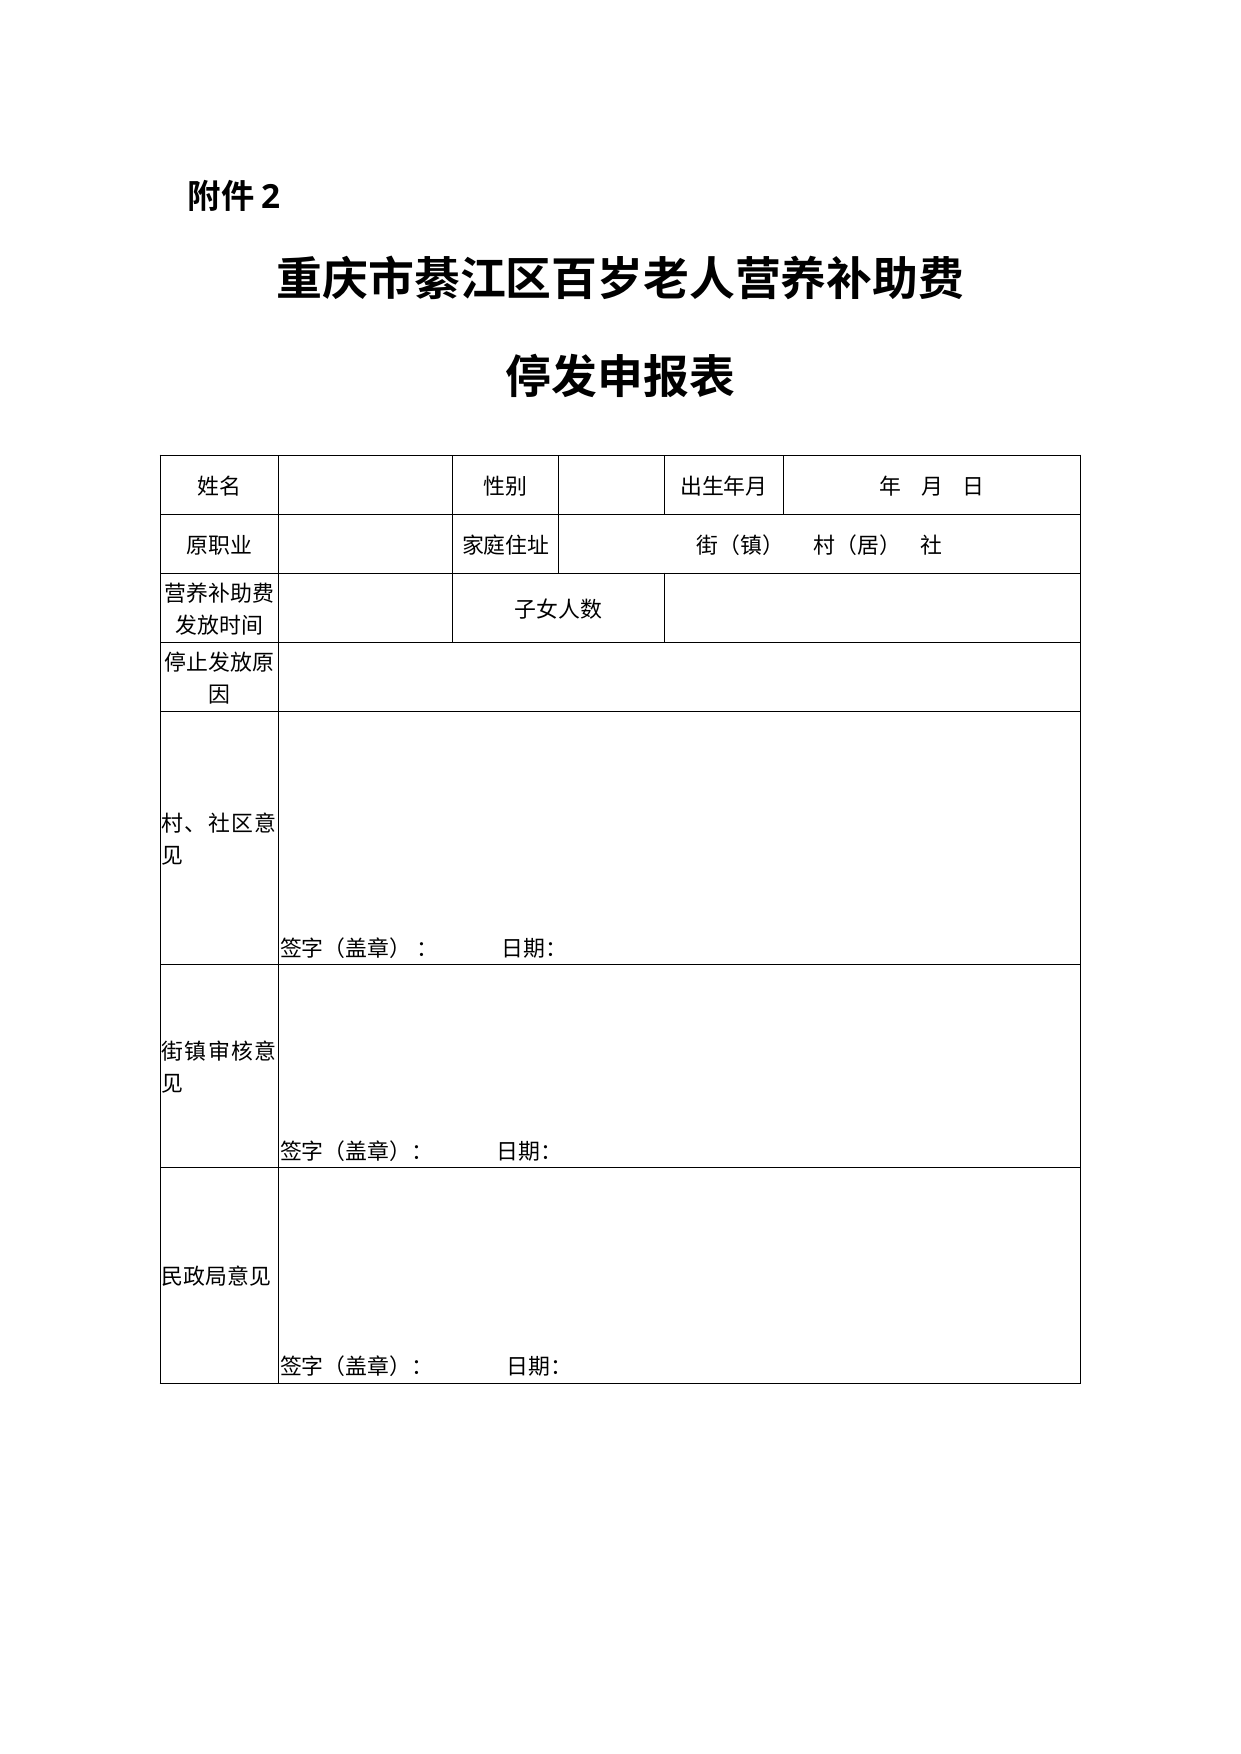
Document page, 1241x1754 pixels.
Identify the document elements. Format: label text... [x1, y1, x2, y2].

table_cell 营养补助费发放时间 [161, 574, 278, 642]
table_cell [279, 574, 452, 642]
table_cell 街镇审核意见 [161, 965, 278, 1167]
table_header 出生年月 [665, 456, 783, 513]
table_cell 子女人数 [453, 574, 664, 642]
table_cell 签字（盖章）： 日期： [279, 1168, 1080, 1382]
table_header [279, 456, 452, 513]
table_cell 民政局意见 [161, 1168, 278, 1382]
text 停发申报表 [187, 324, 1053, 422]
table_cell 街（镇） 村（居） 社 [559, 515, 1080, 573]
table_cell 停止发放原因 [161, 643, 278, 711]
table_cell 签字（盖章）： 日期： [279, 965, 1080, 1167]
table_header 年 月 日 [784, 456, 1080, 513]
table_header [559, 456, 664, 513]
table_header 姓名 [161, 456, 278, 513]
text 附件2 [187, 162, 1053, 227]
table_cell 签字（盖章） ： 日期： [279, 712, 1080, 964]
table_cell [279, 643, 1080, 711]
table_cell 村、社区意见 [161, 712, 278, 964]
table_cell [279, 515, 452, 573]
table_cell 原职业 [161, 515, 278, 573]
table_cell 家庭住址 [453, 515, 558, 573]
table_cell [665, 574, 1080, 642]
text 重庆市綦江区百岁老人营养补助费 [187, 227, 1053, 324]
table_header 性别 [453, 456, 558, 513]
